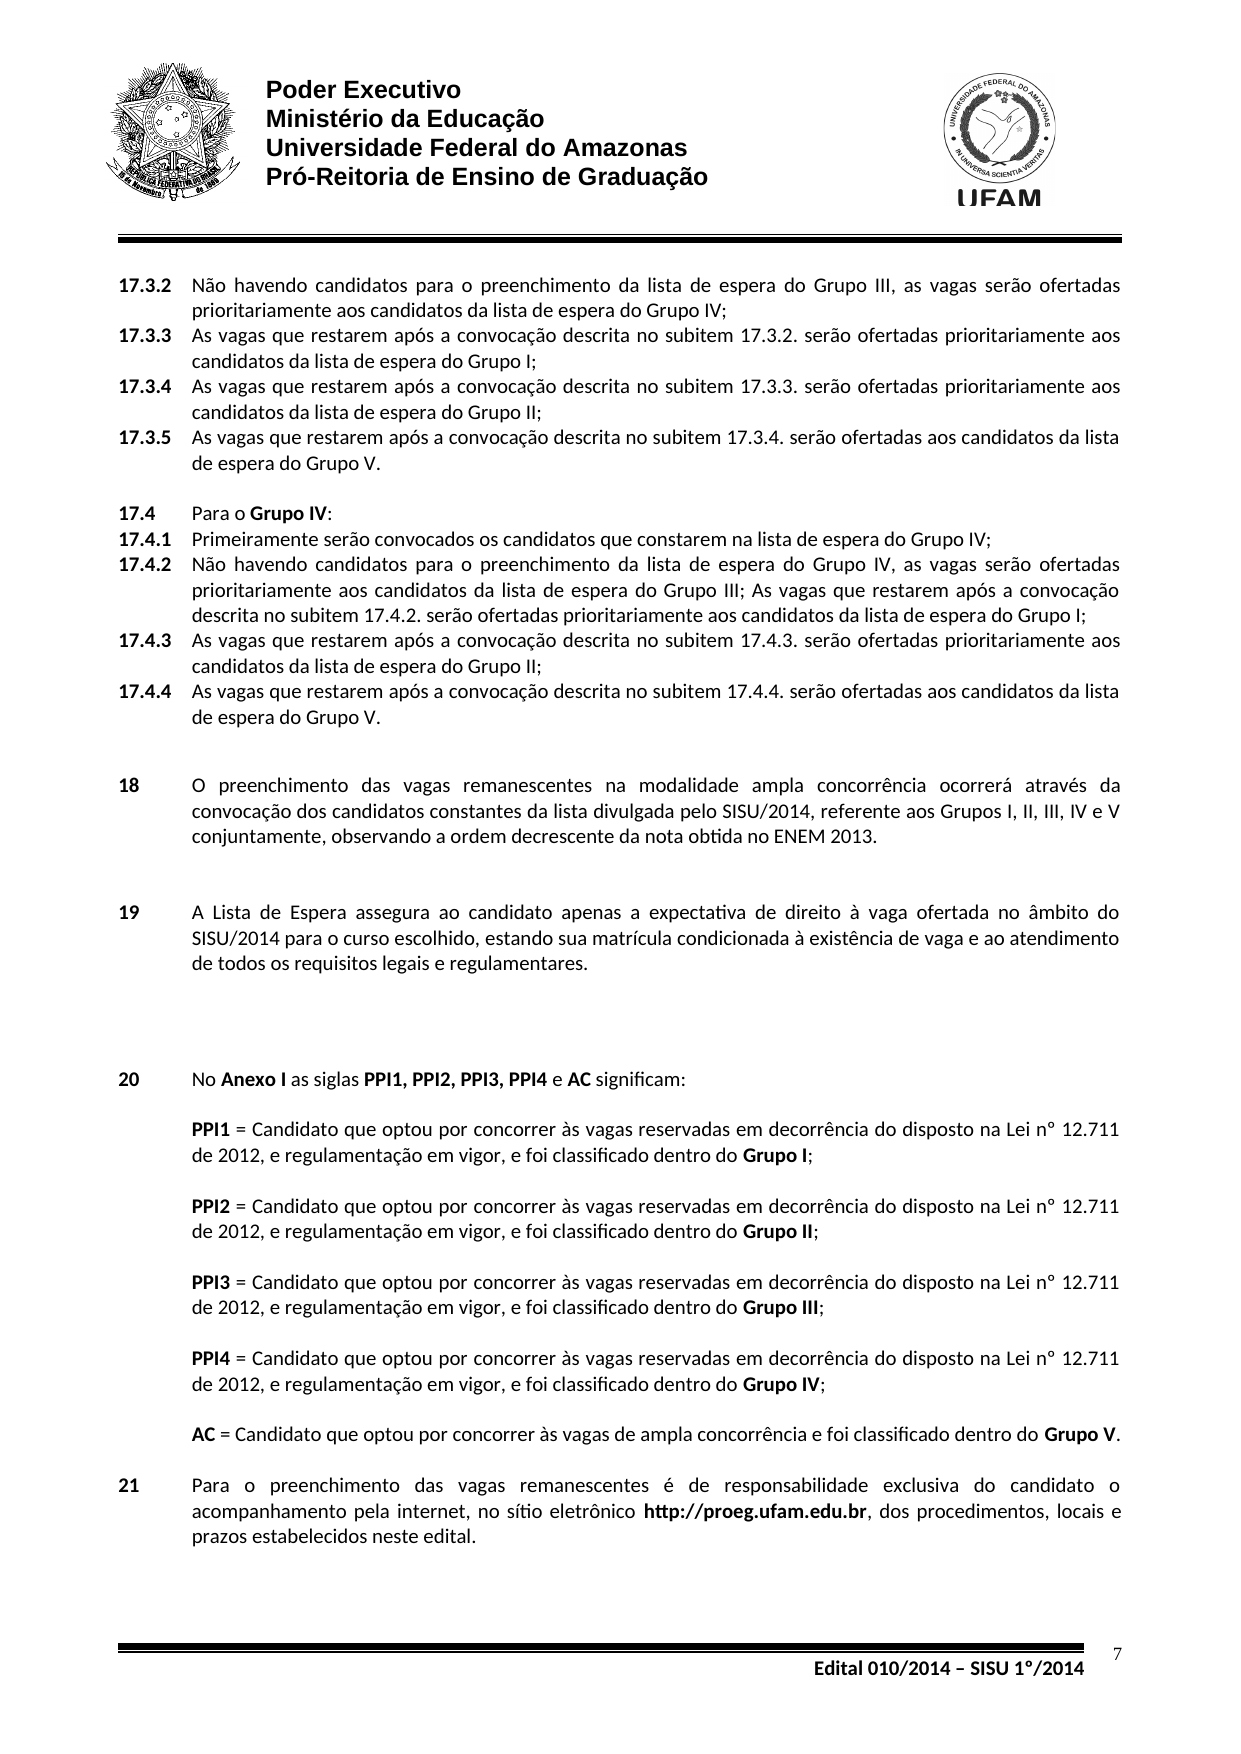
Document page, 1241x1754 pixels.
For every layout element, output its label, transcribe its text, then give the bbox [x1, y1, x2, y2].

list As vagas que restarem após a convocação descrita no subitem 17.3.4. serão ofertadas aos candidatos da lista de espera do Grupo V. [118, 424, 1122, 475]
list A Lista de Espera assegura ao candidato apenas a expectativa de direito à vaga ofertada no âmbito do SISU/2014 para o curso escolhido, estando sua matrícula condicionada à existência de vaga e ao atendimento de todos os requisitos legais e regulamentares. [118, 899, 1122, 976]
list As vagas que restarem após a convocação descrita no subitem 17.3.3. serão ofertadas prioritariamente aos candidatos da lista de espera do Grupo II; [118, 373, 1122, 424]
list Para o preenchimento das vagas remanescentes é de responsabilidade exclusiva do candidato o acompanhamento pela internet, no sítio eletrônico http://proeg.ufam.edu.br, dos procedimentos, locais e prazos estabelecidos neste edital. [118, 1472, 1122, 1549]
list As vagas que restarem após a convocação descrita no subitem 17.4.4. serão ofertadas aos candidatos da lista de espera do Grupo V. [118, 678, 1122, 729]
list Primeiramente serão convocados os candidatos que constarem na lista de espera do Grupo IV; [118, 526, 1122, 551]
list No Anexo I as siglas PPI1, PPI2, PPI3, PPI4 e AC significam: [118, 1066, 1122, 1091]
list Não havendo candidatos para o preenchimento da lista de espera do Grupo III, as vagas serão ofertadas prioritariamente aos candidatos da lista de espera do Grupo IV; [118, 272, 1122, 323]
list O preenchimento das vagas remanescentes na modalidade ampla concorrência ocorrerá através da convocação dos candidatos constantes da lista divulgada pelo SISU/2014, referente aos Grupos I, II, III, IV e V conjuntamente, observando a ordem decrescente da nota obtida no ENEM 2013. [118, 772, 1122, 849]
text PPI2 = Candidato que optou por concorrer às vagas reservadas em decorrência do disposto na Lei nº 12.711 de 2012, e regulamentação em vigor, e foi classificado dentro do Grupo II; [192, 1193, 1122, 1244]
picture [103, 63, 249, 203]
list Para o Grupo IV: [118, 501, 1122, 526]
text PPI4 = Candidato que optou por concorrer às vagas reservadas em decorrência do disposto na Lei nº 12.711 de 2012, e regulamentação em vigor, e foi classificado dentro do Grupo IV; [192, 1345, 1122, 1396]
text PPI1 = Candidato que optou por concorrer às vagas reservadas em decorrência do disposto na Lei nº 12.711 de 2012, e regulamentação em vigor, e foi classificado dentro do Grupo I; [192, 1117, 1122, 1167]
list As vagas que restarem após a convocação descrita no subitem 17.3.2. serão ofertadas prioritariamente aos candidatos da lista de espera do Grupo I; [118, 323, 1122, 373]
list Não havendo candidatos para o preenchimento da lista de espera do Grupo IV, as vagas serão ofertadas prioritariamente aos candidatos da lista de espera do Grupo III; As vagas que restarem após a convocação descrita no subitem 17.4.2. serão ofertadas prioritariamente aos candidatos da lista de espera do Grupo I; [118, 551, 1122, 628]
list As vagas que restarem após a convocação descrita no subitem 17.4.3. serão ofertadas prioritariamente aos candidatos da lista de espera do Grupo II; [118, 628, 1122, 678]
text AC = Candidato que optou por concorrer às vagas de ampla concorrência e foi classificado dentro do Grupo V. [192, 1422, 1122, 1447]
text PPI3 = Candidato que optou por concorrer às vagas reservadas em decorrência do disposto na Lei nº 12.711 de 2012, e regulamentação em vigor, e foi classificado dentro do Grupo III; [192, 1269, 1122, 1320]
